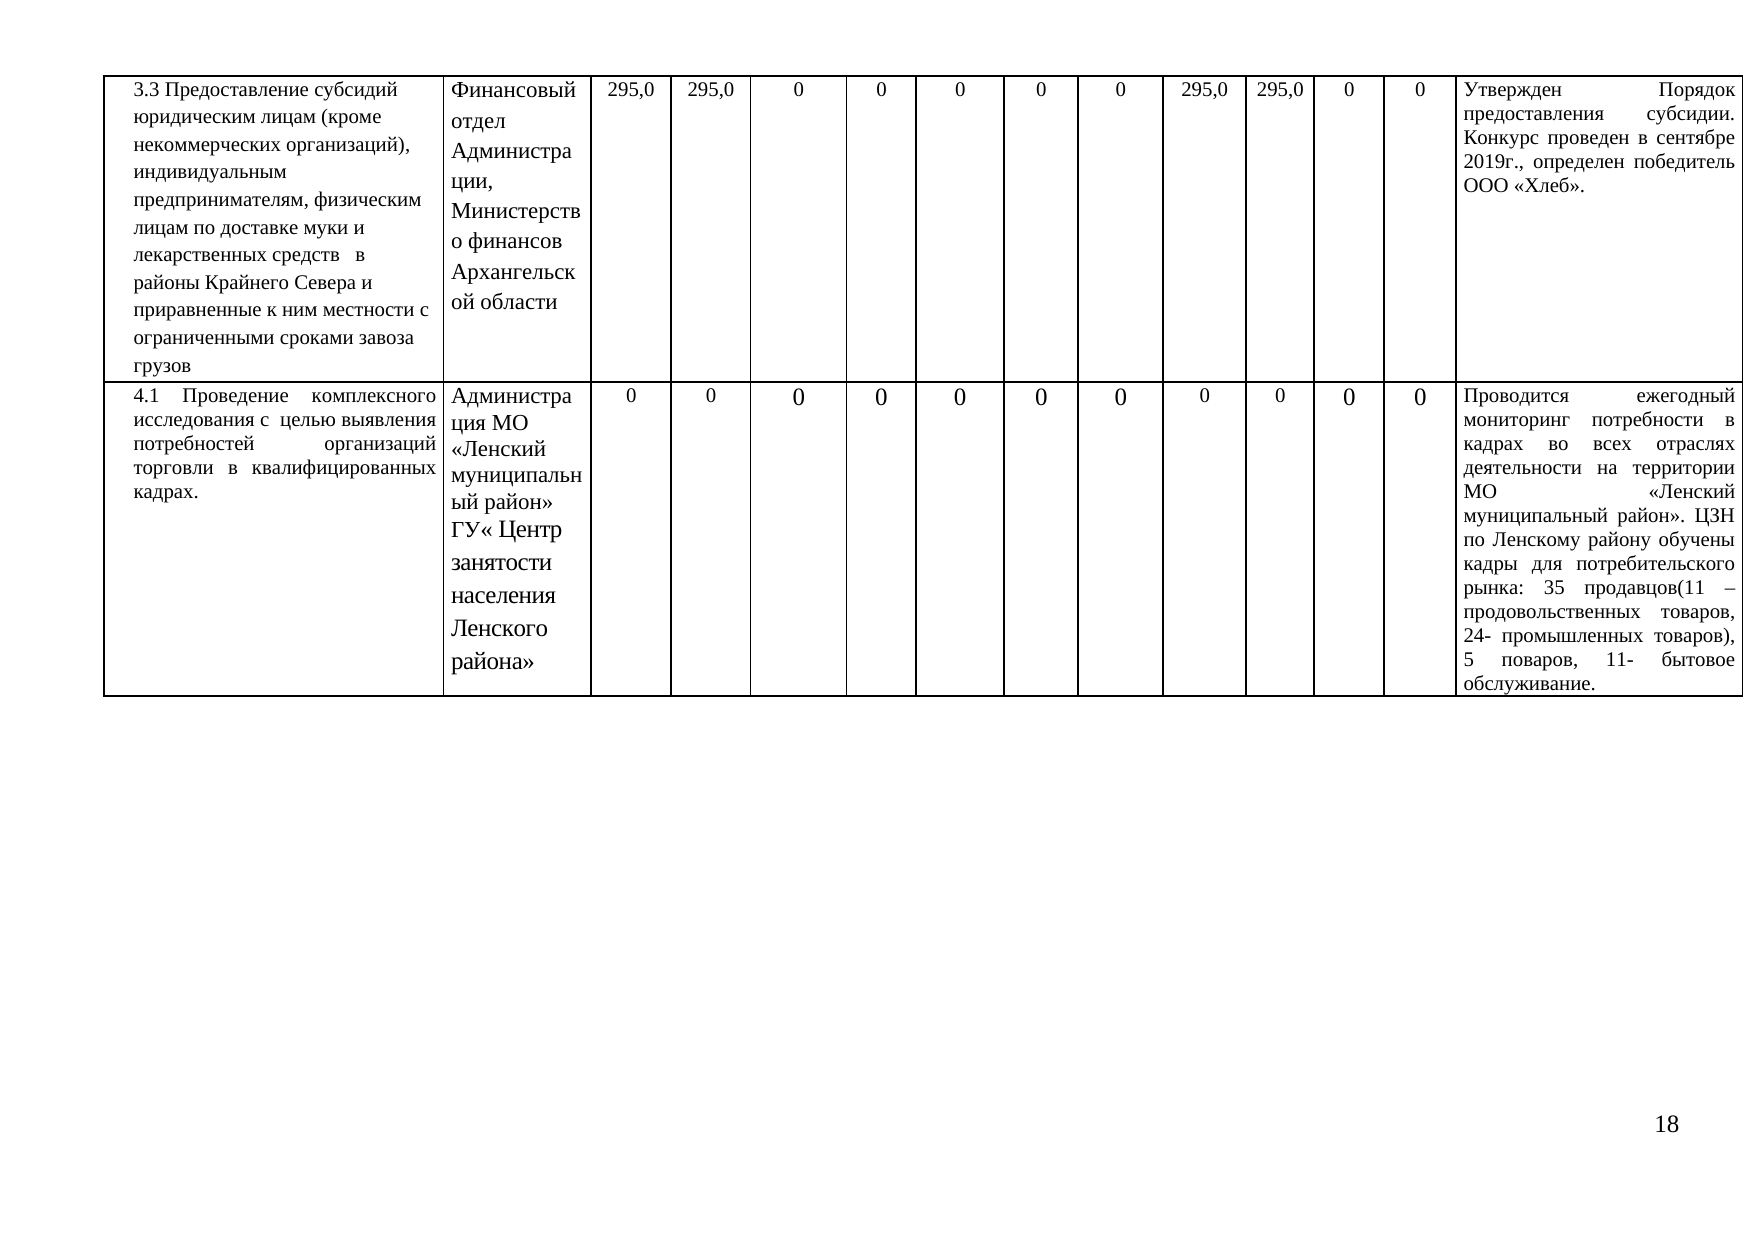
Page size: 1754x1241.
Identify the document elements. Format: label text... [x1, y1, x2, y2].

table_cell 0 [1079, 383, 1162, 695]
table_cell 4.1 Проведение комплексного исследования с целью выявления потребностей организаций торговли в квалифицированных кадрах. [105, 383, 443, 695]
table_cell 3.3 Предоставление субсидий юридическим лицам (кроме некоммерческих организаций), индивидуальным предпринимателям, физическим лицам по доставке муки и лекарственных средств в районы Крайнего Севера и приравненные к ним местности с ограниченными сроками завоза грузов [105, 77, 443, 381]
table_cell 0 [1385, 77, 1455, 381]
table_cell 0 [917, 383, 1003, 695]
table_cell 0 [1315, 383, 1383, 695]
table_cell 0 [672, 383, 750, 695]
table_cell 0 [1079, 77, 1162, 381]
table_cell 295,0 [1247, 77, 1313, 381]
table_cell Администрация МО «Ленский муниципальный район» ГУ« Центр занятости населения Ленского района» [444, 383, 590, 695]
table_cell 0 [1247, 383, 1313, 695]
table_cell 0 [751, 77, 846, 381]
table_cell 0 [1385, 383, 1455, 695]
table_cell 295,0 [672, 77, 750, 381]
table_cell 0 [592, 383, 670, 695]
table_cell 295,0 [592, 77, 670, 381]
table_cell 0 [1315, 77, 1383, 381]
table_cell 0 [1005, 77, 1077, 381]
table_cell Финансовый отдел Администрации, Министерство финансов Архангельской области [444, 77, 590, 381]
table_cell Проводится ежегодный мониторинг потребности в кадрах во всех отраслях деятельности на территории МО «Ленский муниципальный район». ЦЗН по Ленскому району обучены кадры для потребительского рынка: 35 продавцов(11 –продовольственных товаров, 24- промышленных товаров), 5 поваров, 11- бытовое обслуживание. [1457, 383, 1742, 695]
table_cell 0 [1164, 383, 1245, 695]
table_cell 0 [847, 383, 915, 695]
table_cell 0 [847, 77, 915, 381]
table_cell Утвержден Порядок предоставления субсидии. Конкурс проведен в сентябре 2019г., определен победитель ООО «Хлеб». [1457, 77, 1742, 381]
table_cell 0 [917, 77, 1003, 381]
table_cell 0 [1005, 383, 1077, 695]
table_cell 295,0 [1164, 77, 1245, 381]
table_cell 0 [751, 383, 846, 695]
